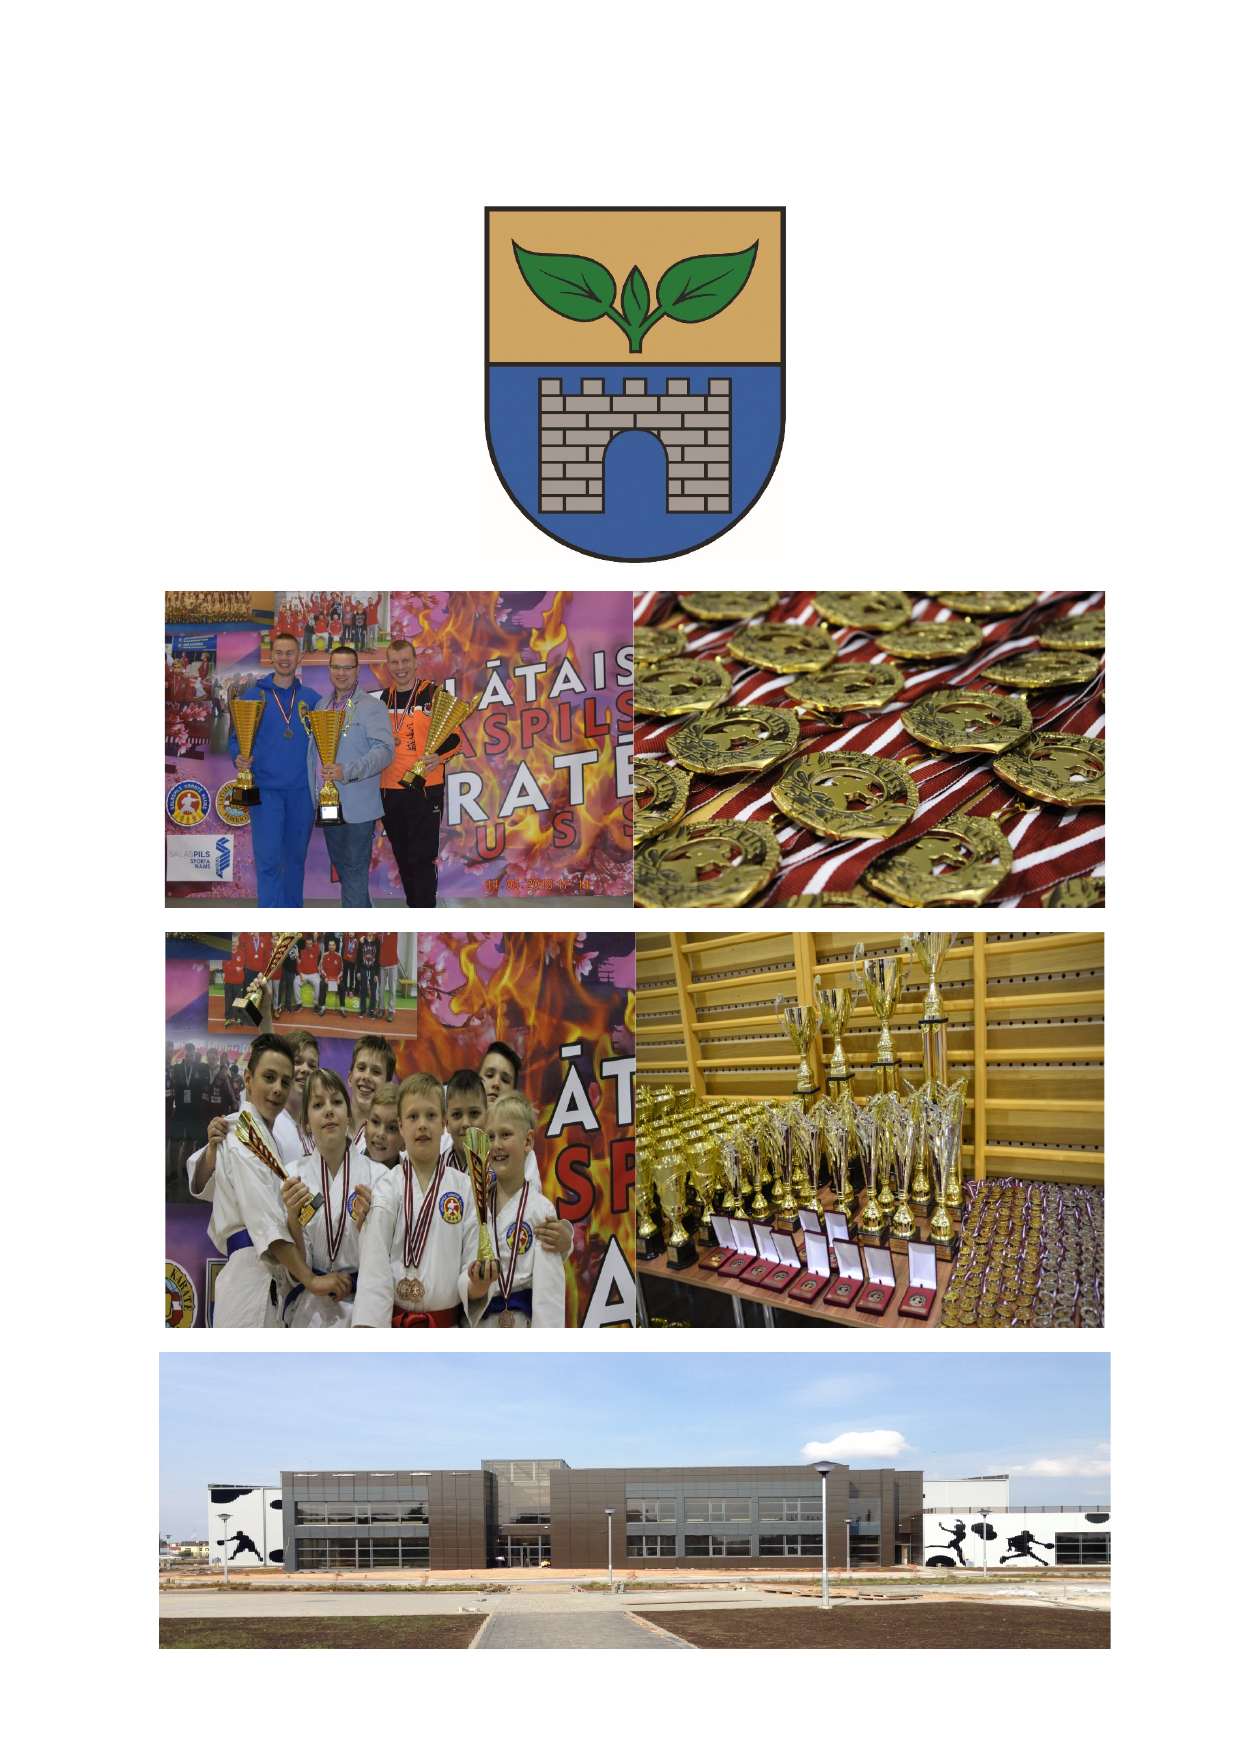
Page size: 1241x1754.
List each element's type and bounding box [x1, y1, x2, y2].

picture [164, 591, 1106, 908]
picture [159, 1352, 1111, 1649]
picture [165, 932, 1105, 1328]
picture [481, 203, 789, 567]
